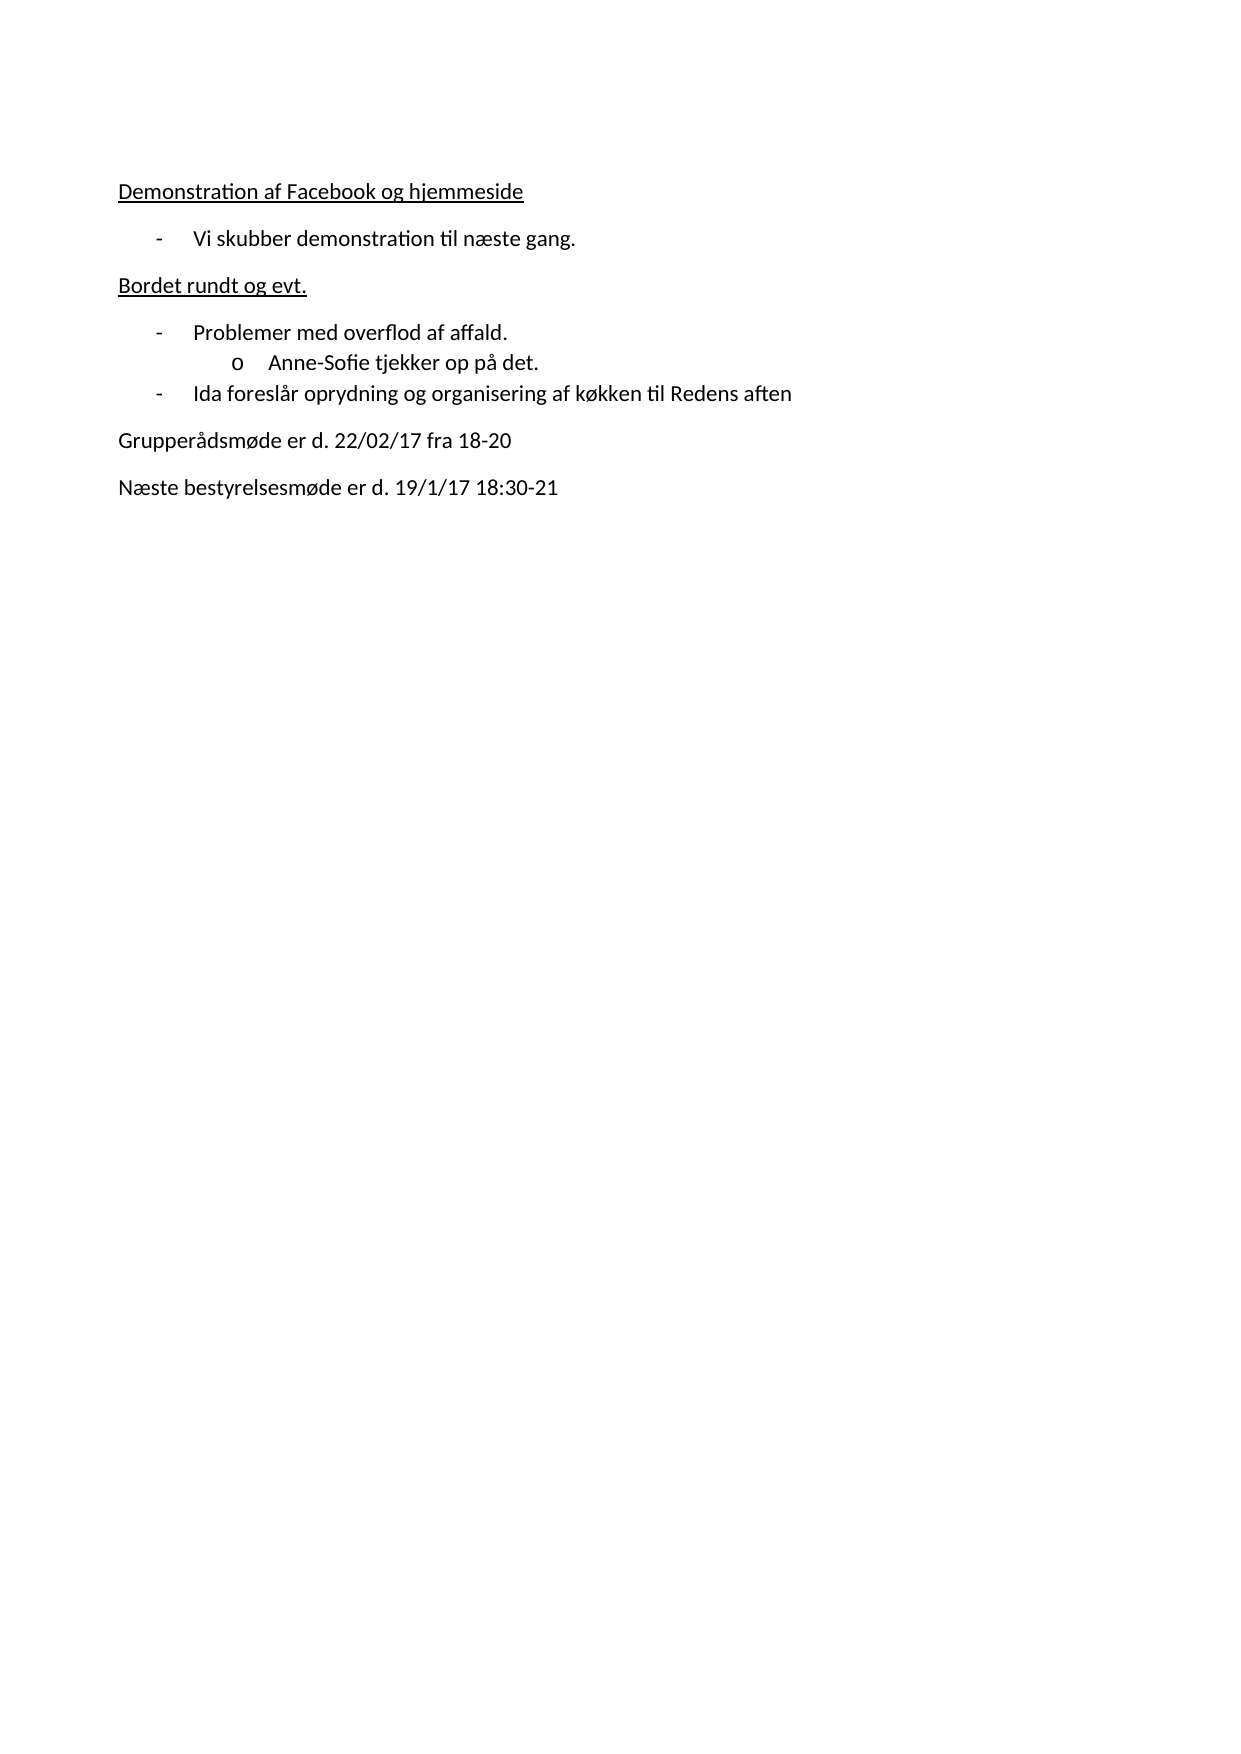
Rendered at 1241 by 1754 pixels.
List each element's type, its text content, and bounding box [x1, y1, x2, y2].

text Grupperådsmøde er d. 22/02/17 fra 18-20 [118, 426, 1122, 454]
list Problemer med overflod af affald. [156, 318, 1122, 346]
text Bordet rundt og evt. [118, 271, 1122, 299]
text Næste bestyrelsesmøde er d. 19/1/17 18:30-21 [118, 473, 1122, 501]
list Ida foreslår oprydning og organisering af køkken til Redens aften [156, 379, 1122, 407]
list Anne-Sofie tjekker op på det. [231, 348, 1122, 377]
text Demonstration af Facebook og hjemmeside [118, 177, 1122, 205]
list Vi skubber demonstration til næste gang. [156, 224, 1122, 252]
